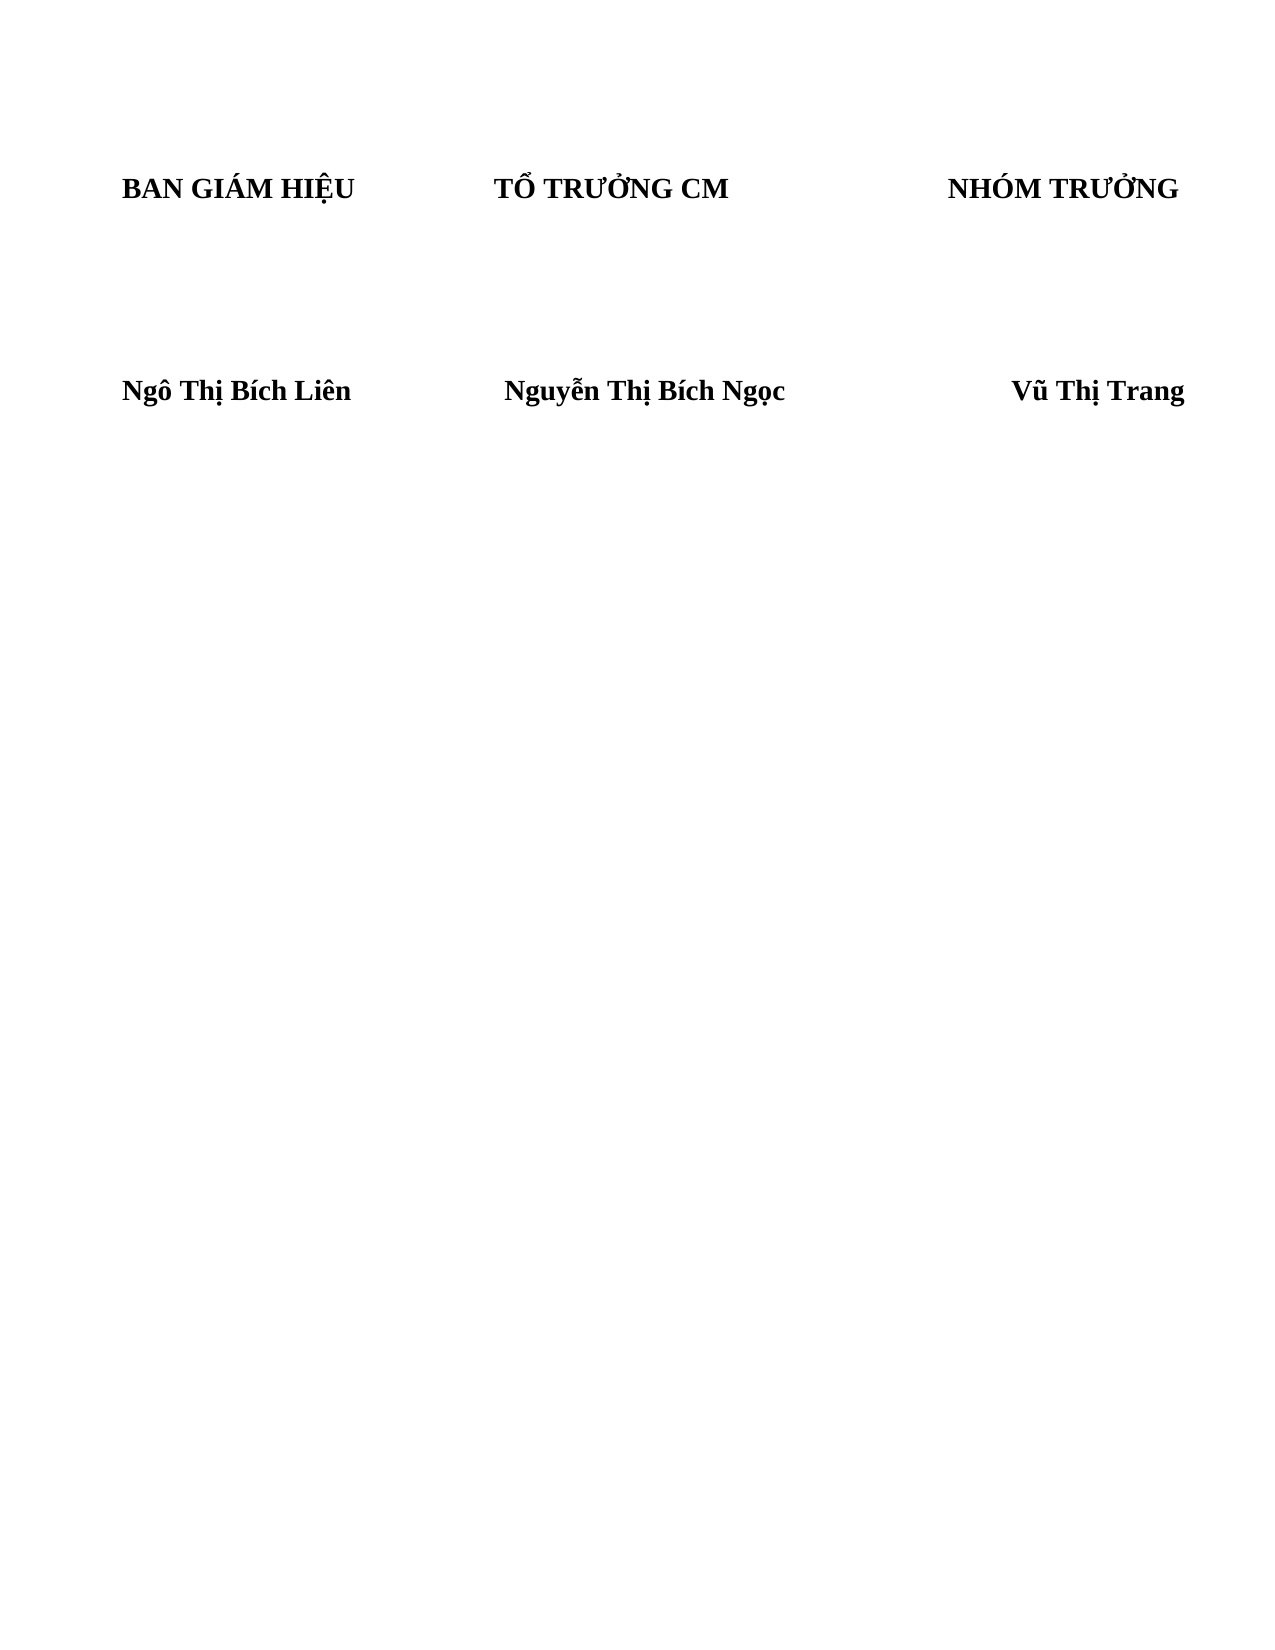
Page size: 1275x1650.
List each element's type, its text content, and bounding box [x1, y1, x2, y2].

text Ngô Thị Bích Liên Nguyễn Thị Bích Ngọc Vũ Thị Trang [122, 373, 1209, 406]
text BAN GIÁM HIỆU TỔ TRƯỞNG CM NHÓM TRƯỞNG [122, 171, 1209, 205]
